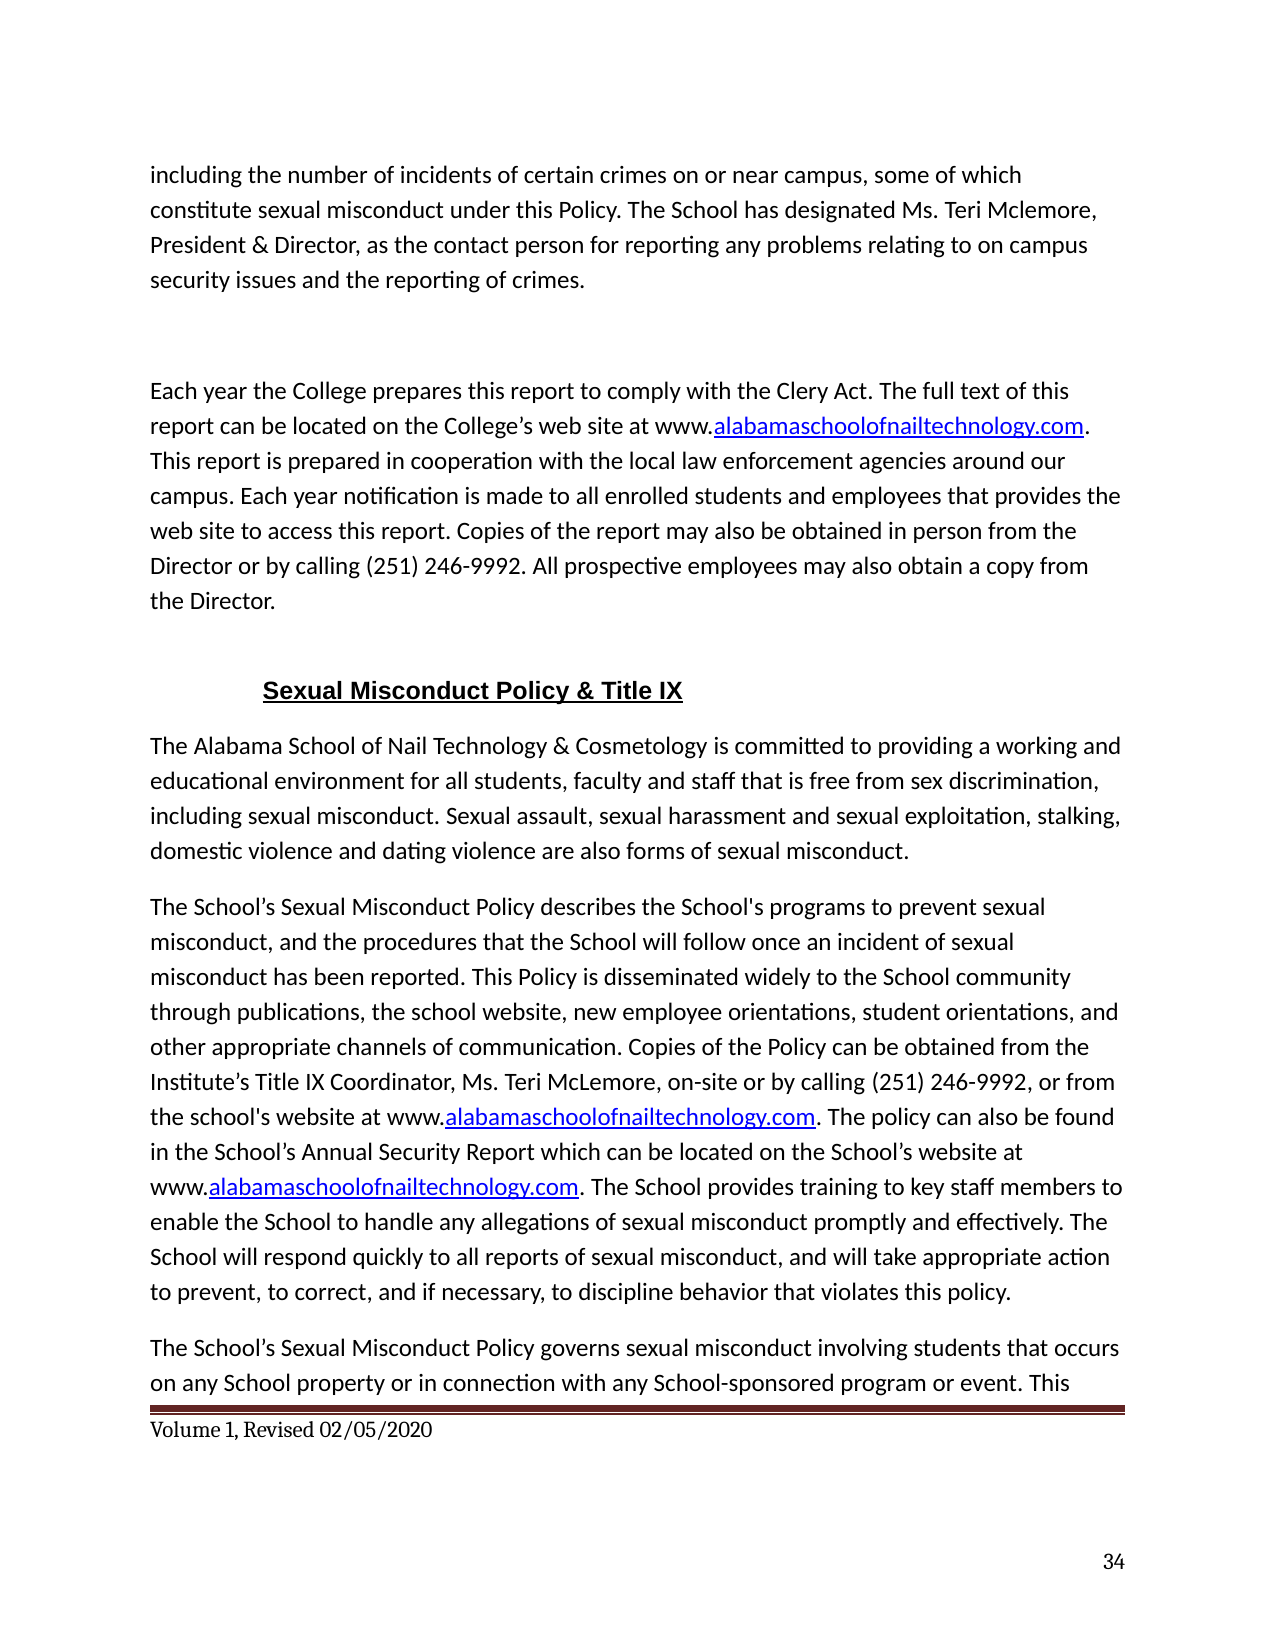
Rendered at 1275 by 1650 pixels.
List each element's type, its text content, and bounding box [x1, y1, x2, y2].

text The School’s Sexual Misconduct Policy describes the School's programs to prevent sexual misconduct, and the procedures that the School will follow once an incident of sexual misconduct has been reported. This Policy is disseminated widely to the School community through publications, the school website, new employee orientations, student orientations, and other appropriate channels of communication. Copies of the Policy can be obtained from the Institute’s Title IX Coordinator, Ms. Teri McLemore, on-site or by calling (251) 246-9992, or from the school's website at www.alabamaschoolofnailtechnology.com. The policy can also be found in the School’s Annual Security Report which can be located on the School’s website at www.alabamaschoolofnailtechnology.com. The School provides training to key staff members to enable the School to handle any allegations of sexual misconduct promptly and effectively. The School will respond quickly to all reports of sexual misconduct, and will take appropriate action to prevent, to correct, and if necessary, to discipline behavior that violates this policy. [150, 891, 1125, 1307]
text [150, 1332, 1125, 1397]
text Sexual Misconduct Policy & Title IX [150, 676, 1125, 705]
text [150, 159, 1125, 294]
text The Alabama School of Nail Technology & Cosmetology is committed to providing a working and educational environment for all students, faculty and staff that is free from sex discrimination, including sexual misconduct. Sexual assault, sexual harassment and sexual exploitation, stalking, domestic violence and dating violence are also forms of sexual misconduct. [150, 730, 1125, 866]
text Each year the College prepares this report to comply with the Clery Act. The full text of this report can be located on the College’s web site at www.alabamaschoolofnailtechnology.com. This report is prepared in cooperation with the local law enforcement agencies around our campus. Each year notification is made to all enrolled students and employees that provides the web site to access this report. Copies of the report may also be obtained in person from the Director or by calling (251) 246-9992. All prospective employees may also obtain a copy from the Director. [150, 376, 1125, 616]
